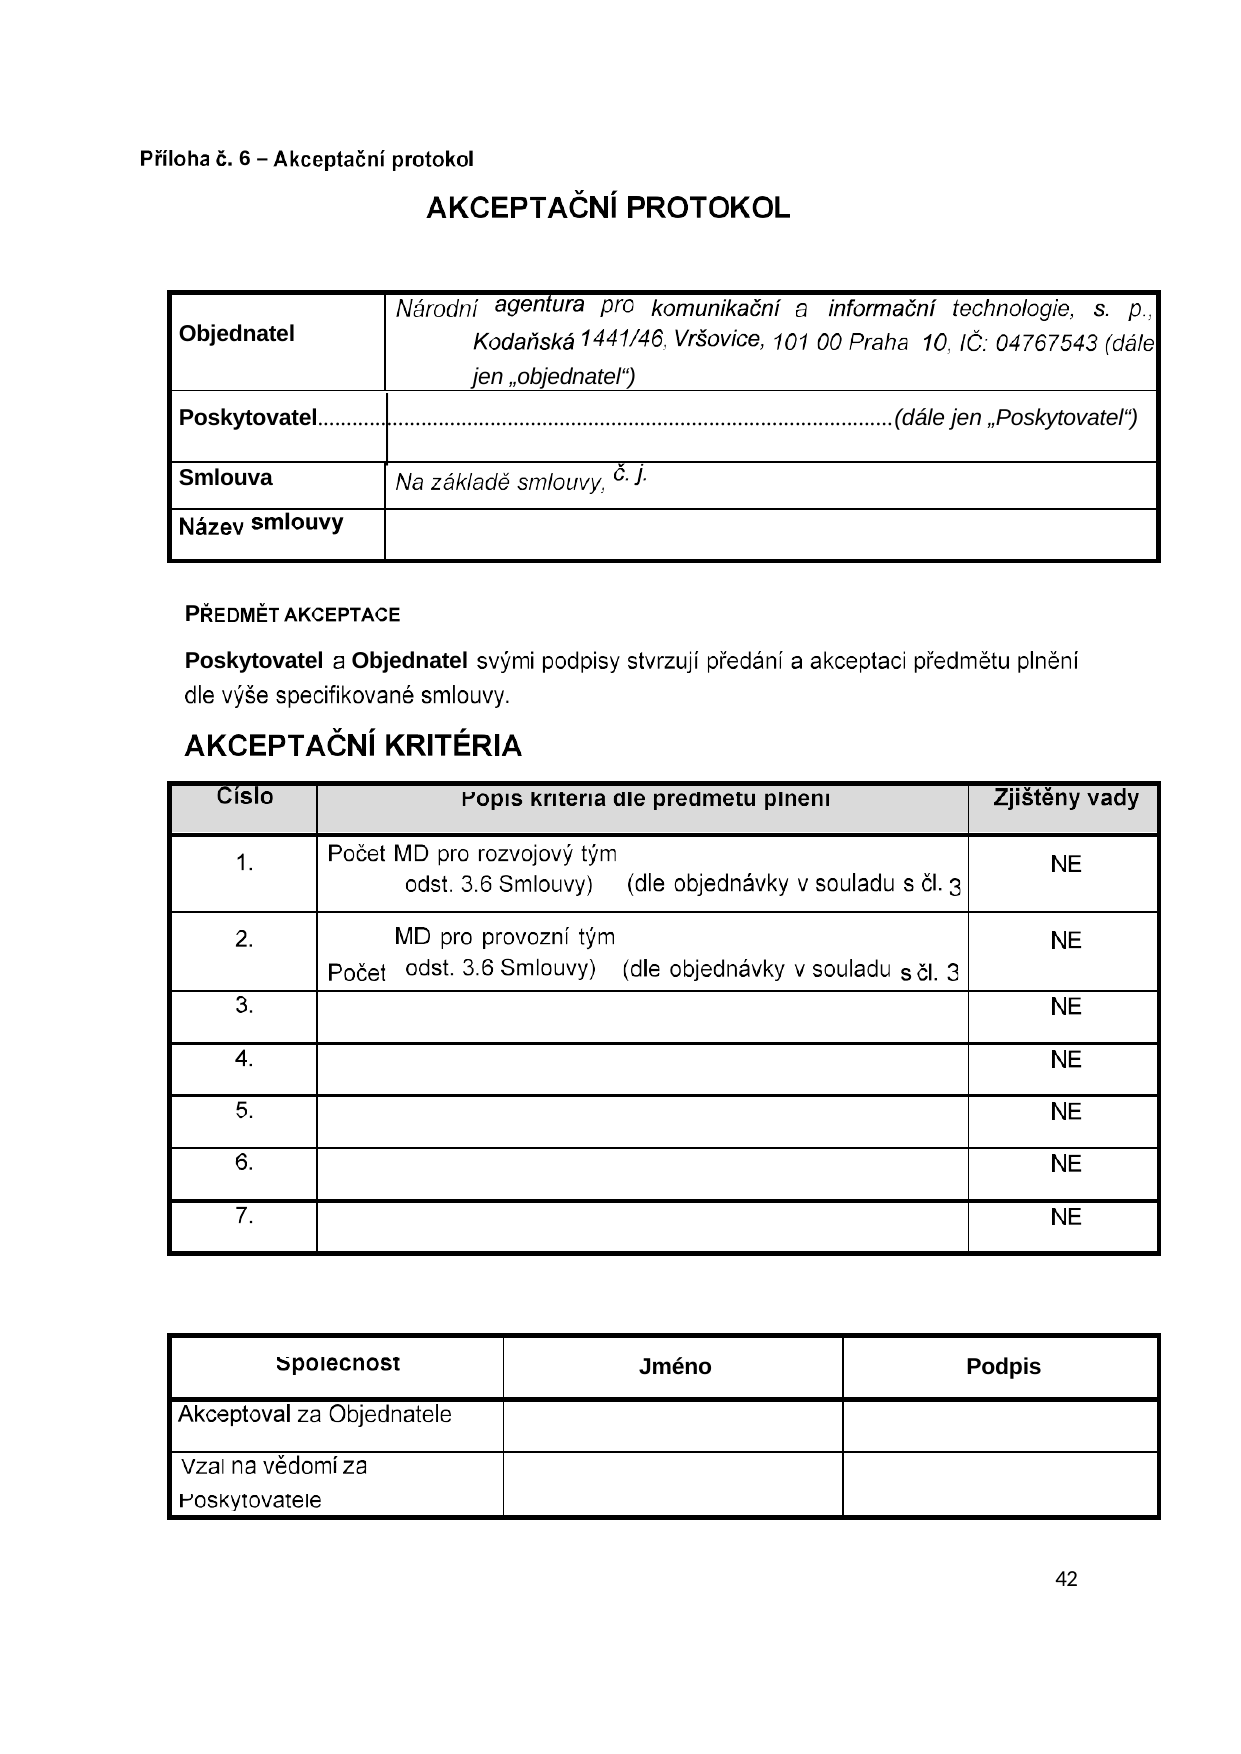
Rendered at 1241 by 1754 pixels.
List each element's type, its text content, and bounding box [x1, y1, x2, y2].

picture [628, 873, 932, 896]
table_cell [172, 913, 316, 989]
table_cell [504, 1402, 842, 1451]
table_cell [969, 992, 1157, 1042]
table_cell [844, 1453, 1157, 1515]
picture [462, 792, 830, 810]
picture [184, 734, 247, 756]
picture [1052, 1050, 1066, 1068]
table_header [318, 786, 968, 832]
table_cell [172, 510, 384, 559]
picture [269, 728, 346, 756]
picture [329, 844, 616, 896]
picture [201, 603, 279, 622]
text P [184, 600, 1171, 626]
picture [620, 329, 666, 350]
picture [287, 1404, 451, 1427]
picture [1052, 1102, 1066, 1120]
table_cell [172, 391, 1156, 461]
picture [511, 190, 588, 218]
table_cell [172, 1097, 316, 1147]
picture [1087, 788, 1139, 810]
picture [329, 963, 386, 981]
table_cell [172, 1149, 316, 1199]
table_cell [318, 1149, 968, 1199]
picture [1052, 997, 1066, 1015]
picture [1052, 1208, 1066, 1225]
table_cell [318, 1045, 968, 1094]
picture [217, 785, 273, 804]
picture [1052, 1154, 1066, 1172]
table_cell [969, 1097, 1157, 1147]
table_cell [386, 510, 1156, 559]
picture [647, 196, 729, 218]
picture [232, 1460, 256, 1474]
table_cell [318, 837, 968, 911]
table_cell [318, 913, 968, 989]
picture [731, 196, 773, 218]
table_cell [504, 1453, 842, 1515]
picture [426, 196, 489, 218]
picture [473, 734, 522, 756]
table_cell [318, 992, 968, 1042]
picture [185, 685, 504, 708]
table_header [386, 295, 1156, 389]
picture [396, 299, 479, 317]
picture [774, 333, 908, 350]
picture [949, 878, 961, 896]
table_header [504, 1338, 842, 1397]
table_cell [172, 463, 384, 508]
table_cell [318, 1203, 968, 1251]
picture [343, 1460, 367, 1474]
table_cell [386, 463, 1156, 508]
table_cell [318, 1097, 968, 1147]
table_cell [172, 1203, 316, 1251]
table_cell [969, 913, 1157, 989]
picture [623, 959, 660, 981]
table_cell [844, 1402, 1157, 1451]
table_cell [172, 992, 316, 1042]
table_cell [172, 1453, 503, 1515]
picture [1052, 931, 1066, 949]
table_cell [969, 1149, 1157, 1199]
picture [628, 196, 645, 218]
picture [277, 1357, 400, 1375]
picture [994, 788, 1013, 810]
picture [180, 1494, 321, 1511]
picture [593, 329, 617, 346]
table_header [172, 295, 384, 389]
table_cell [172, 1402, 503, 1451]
picture [600, 299, 634, 317]
picture [670, 959, 890, 981]
picture [180, 517, 244, 535]
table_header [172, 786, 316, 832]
picture [796, 303, 807, 317]
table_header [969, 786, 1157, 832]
picture [141, 150, 209, 166]
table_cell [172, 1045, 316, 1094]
text 42 [125, 1564, 1078, 1592]
picture [273, 150, 468, 171]
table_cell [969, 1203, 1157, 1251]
picture [947, 963, 959, 981]
picture [590, 196, 608, 218]
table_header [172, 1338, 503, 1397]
picture [396, 927, 614, 980]
picture [477, 651, 529, 673]
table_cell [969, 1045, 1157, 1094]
picture [1016, 787, 1080, 810]
picture [531, 651, 1078, 673]
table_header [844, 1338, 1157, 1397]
picture [263, 1455, 331, 1474]
text 6 – [239, 146, 1171, 170]
picture [348, 734, 366, 756]
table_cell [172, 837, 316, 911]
picture [1052, 855, 1066, 872]
picture [180, 1459, 224, 1474]
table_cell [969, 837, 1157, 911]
